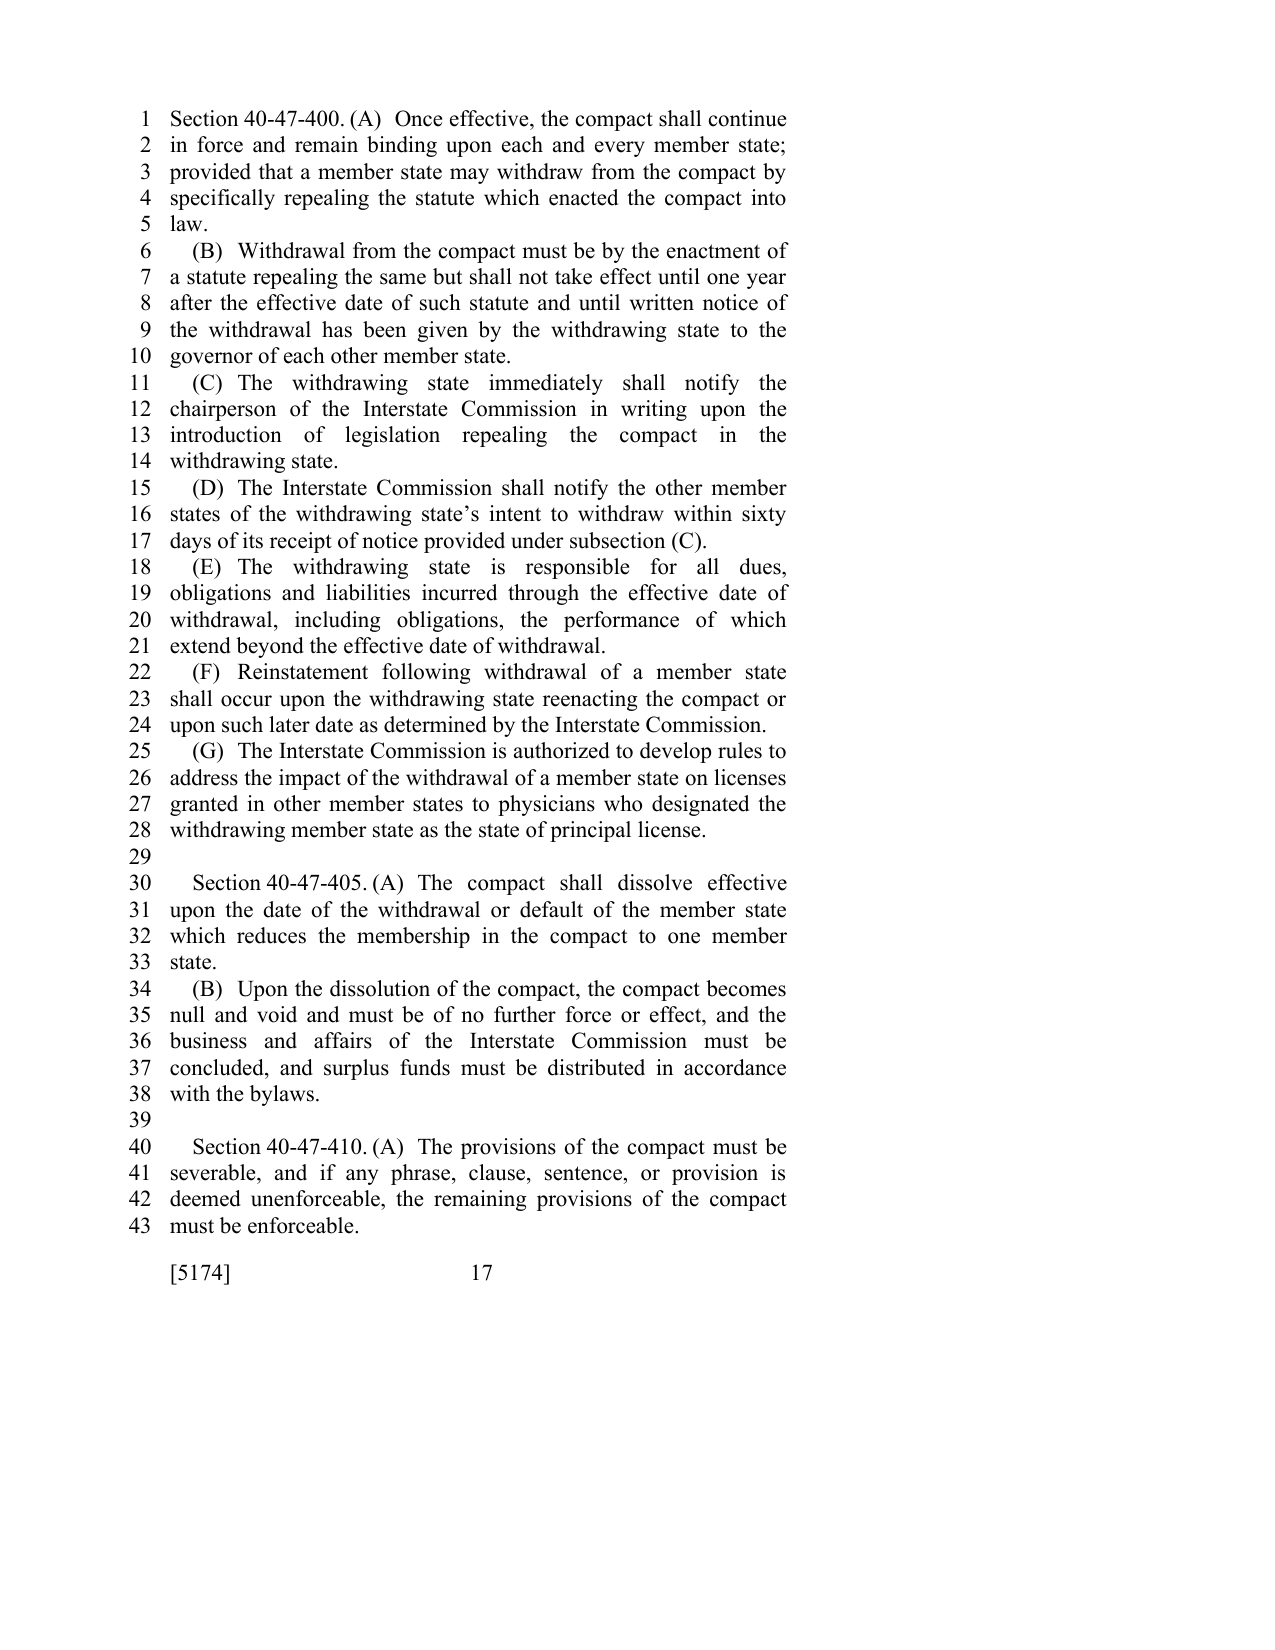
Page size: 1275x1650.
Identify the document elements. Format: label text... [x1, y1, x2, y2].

text (E) The withdrawing state is responsible for all dues, obligations and liabilities incurred through the effective date of withdrawal, including obligations, the performance of which extend beyond the effective date of withdrawal. [169, 553, 787, 658]
text (B) Upon the dissolution of the compact, the compact becomes null and void and must be of no further force or effect, and the business and affairs of the Interstate Commission must be concluded, and surplus funds must be distributed in accordance with the bylaws. [169, 975, 787, 1106]
text Section 40-47-405. (A) The compact shall dissolve effective upon the date of the withdrawal or default of the member state which reduces the membership in the compact to one member state. [169, 869, 787, 975]
text Section 40-47-400. (A) Once effective, the compact shall continue in force and remain binding upon each and every member state; provided that a member state may withdraw from the compact by specifically repealing the statute which enacted the compact into law. [169, 105, 787, 237]
text (F) Reinstatement following withdrawal of a member state shall occur upon the withdrawing state reenacting the compact or upon such later date as determined by the Interstate Commission. [169, 658, 787, 737]
text (B) Withdrawal from the compact must be by the enactment of a statute repealing the same but shall not take effect until one year after the effective date of such statute and until written notice of the withdrawal has been given by the withdrawing state to the governor of each other member state. [169, 237, 787, 368]
text (C) The withdrawing state immediately shall notify the chairperson of the Interstate Commission in writing upon the introduction of legislation repealing the compact in the withdrawing state. [169, 368, 787, 474]
text (G) The Interstate Commission is authorized to develop rules to address the impact of the withdrawal of a member state on licenses granted in other member states to physicians who designated the withdrawing member state as the state of principal license. [169, 737, 787, 843]
text (D) The Interstate Commission shall notify the other member states of the withdrawing state’s intent to withdraw within sixty days of its receipt of notice provided under subsection (C). [169, 474, 787, 553]
text Section 40-47-410. (A) The provisions of the compact must be severable, and if any phrase, clause, sentence, or provision is deemed unenforceable, the remaining provisions of the compact must be enforceable. [169, 1133, 787, 1238]
